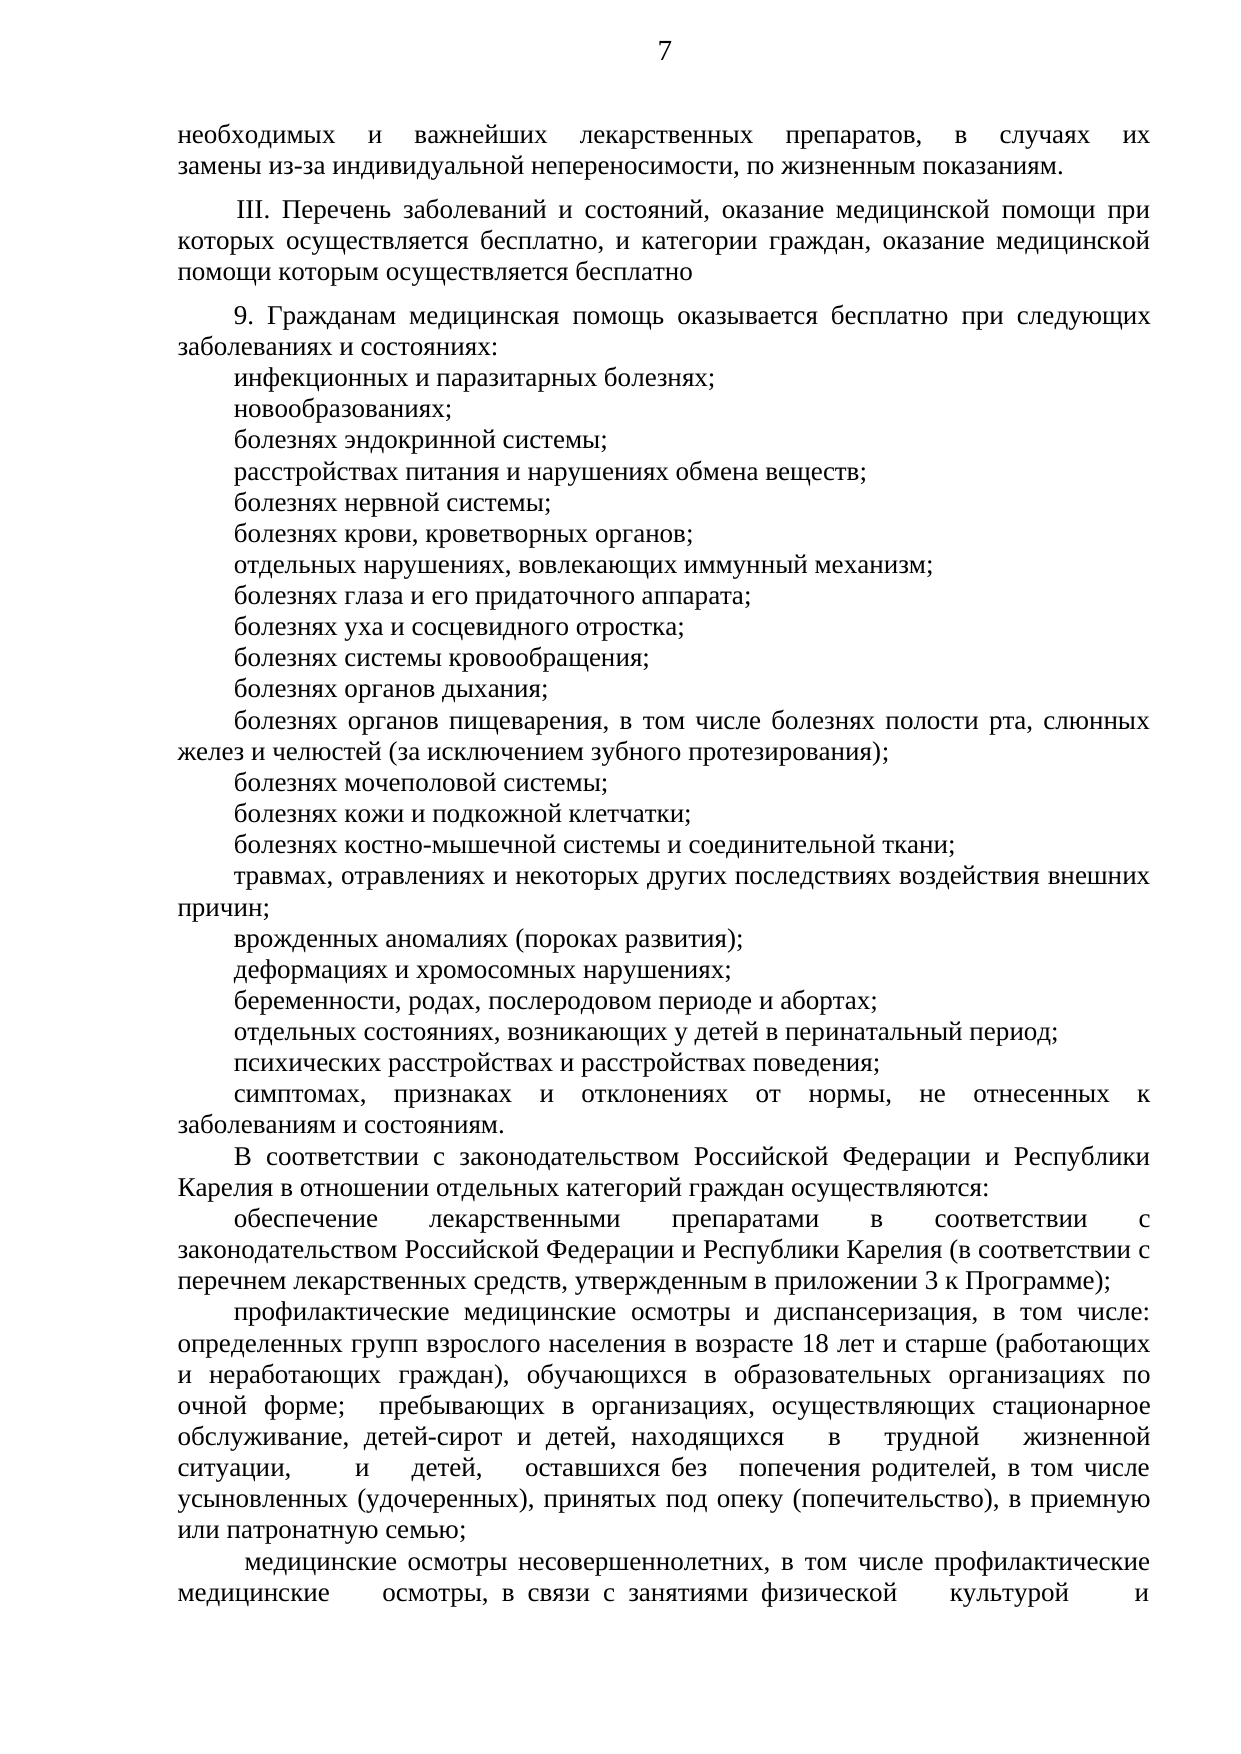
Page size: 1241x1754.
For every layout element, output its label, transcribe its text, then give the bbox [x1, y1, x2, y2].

text симптомах, признаках и отклонениях от нормы, не отнесенных к заболеваниям и состояниям. [177, 1077, 1152, 1140]
text инфекционных и паразитарных болезнях; [177, 361, 1152, 392]
text расстройствах питания и нарушениях обмена веществ; [177, 454, 1152, 486]
text болезнях органов дыхания; [177, 673, 1152, 704]
text отдельных состояниях, возникающих у детей в перинатальный период; [177, 1015, 1152, 1046]
text отдельных нарушениях, вовлекающих иммунный механизм; [177, 548, 1152, 579]
text деформациях и хромосомных нарушениях; [177, 953, 1152, 984]
text обеспечение лекарственными препаратами в соответствии с законодательством Российской Федерации и Республики Карелия (в соответствии с перечнем лекарственных средств, утвержденным в приложении 3 к Программе); [177, 1202, 1152, 1296]
text болезнях костно-мышечной системы и соединительной ткани; [177, 828, 1152, 859]
text беременности, родах, послеродовом периоде и абортах; [177, 984, 1152, 1015]
text врожденных аномалиях (пороках развития); [177, 922, 1152, 953]
text профилактические медицинские осмотры и диспансеризация, в том числе: определенных групп взрослого населения в возрасте 18 лет и старше (работающих и неработающих граждан), обучающихся в образовательных организациях по очной форме; пребывающих в организациях, осуществляющих стационарное обслуживание, детей-сирот и детей, находящихся в трудной жизненной ситуации, и детей, оставшихся без попечения родителей, в том числе усыновленных (удочеренных), принятых под опеку (попечительство), в приемную или патронатную семью; [177, 1296, 1152, 1545]
text болезнях нервной системы; [177, 486, 1152, 517]
text психических расстройствах и расстройствах поведения; [177, 1046, 1152, 1077]
text болезнях мочеполовой системы; [177, 766, 1152, 797]
text болезнях уха и сосцевидного отростка; [177, 610, 1152, 641]
text болезнях глаза и его придаточного аппарата; [177, 579, 1152, 610]
text болезнях эндокринной системы; [177, 423, 1152, 454]
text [177, 1545, 1152, 1607]
text травмах, отравлениях и некоторых других последствиях воздействия внешних причин; [177, 859, 1152, 922]
text В соответствии с законодательством Российской Федерации и Республики Карелия в отношении отдельных категорий граждан осуществляются: [177, 1140, 1152, 1202]
text 9. Гражданам медицинская помощь оказывается бесплатно при следующих заболеваниях и состояниях: [177, 299, 1152, 361]
text болезнях органов пищеварения, в том числе болезнях полости рта, слюнных желез и челюстей (за исключением зубного протезирования); [177, 704, 1152, 766]
text болезнях крови, кроветворных органов; [177, 517, 1152, 548]
text новообразованиях; [177, 392, 1152, 423]
text болезнях кожи и подкожной клетчатки; [177, 797, 1152, 828]
text III. Перечень заболеваний и состояний, оказание медицинской помощи при которых осуществляется бесплатно, и категории граждан, оказание медицинской помощи которым осуществляется бесплатно [177, 193, 1152, 286]
text болезнях системы кровообращения; [177, 641, 1152, 673]
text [177, 118, 1152, 180]
